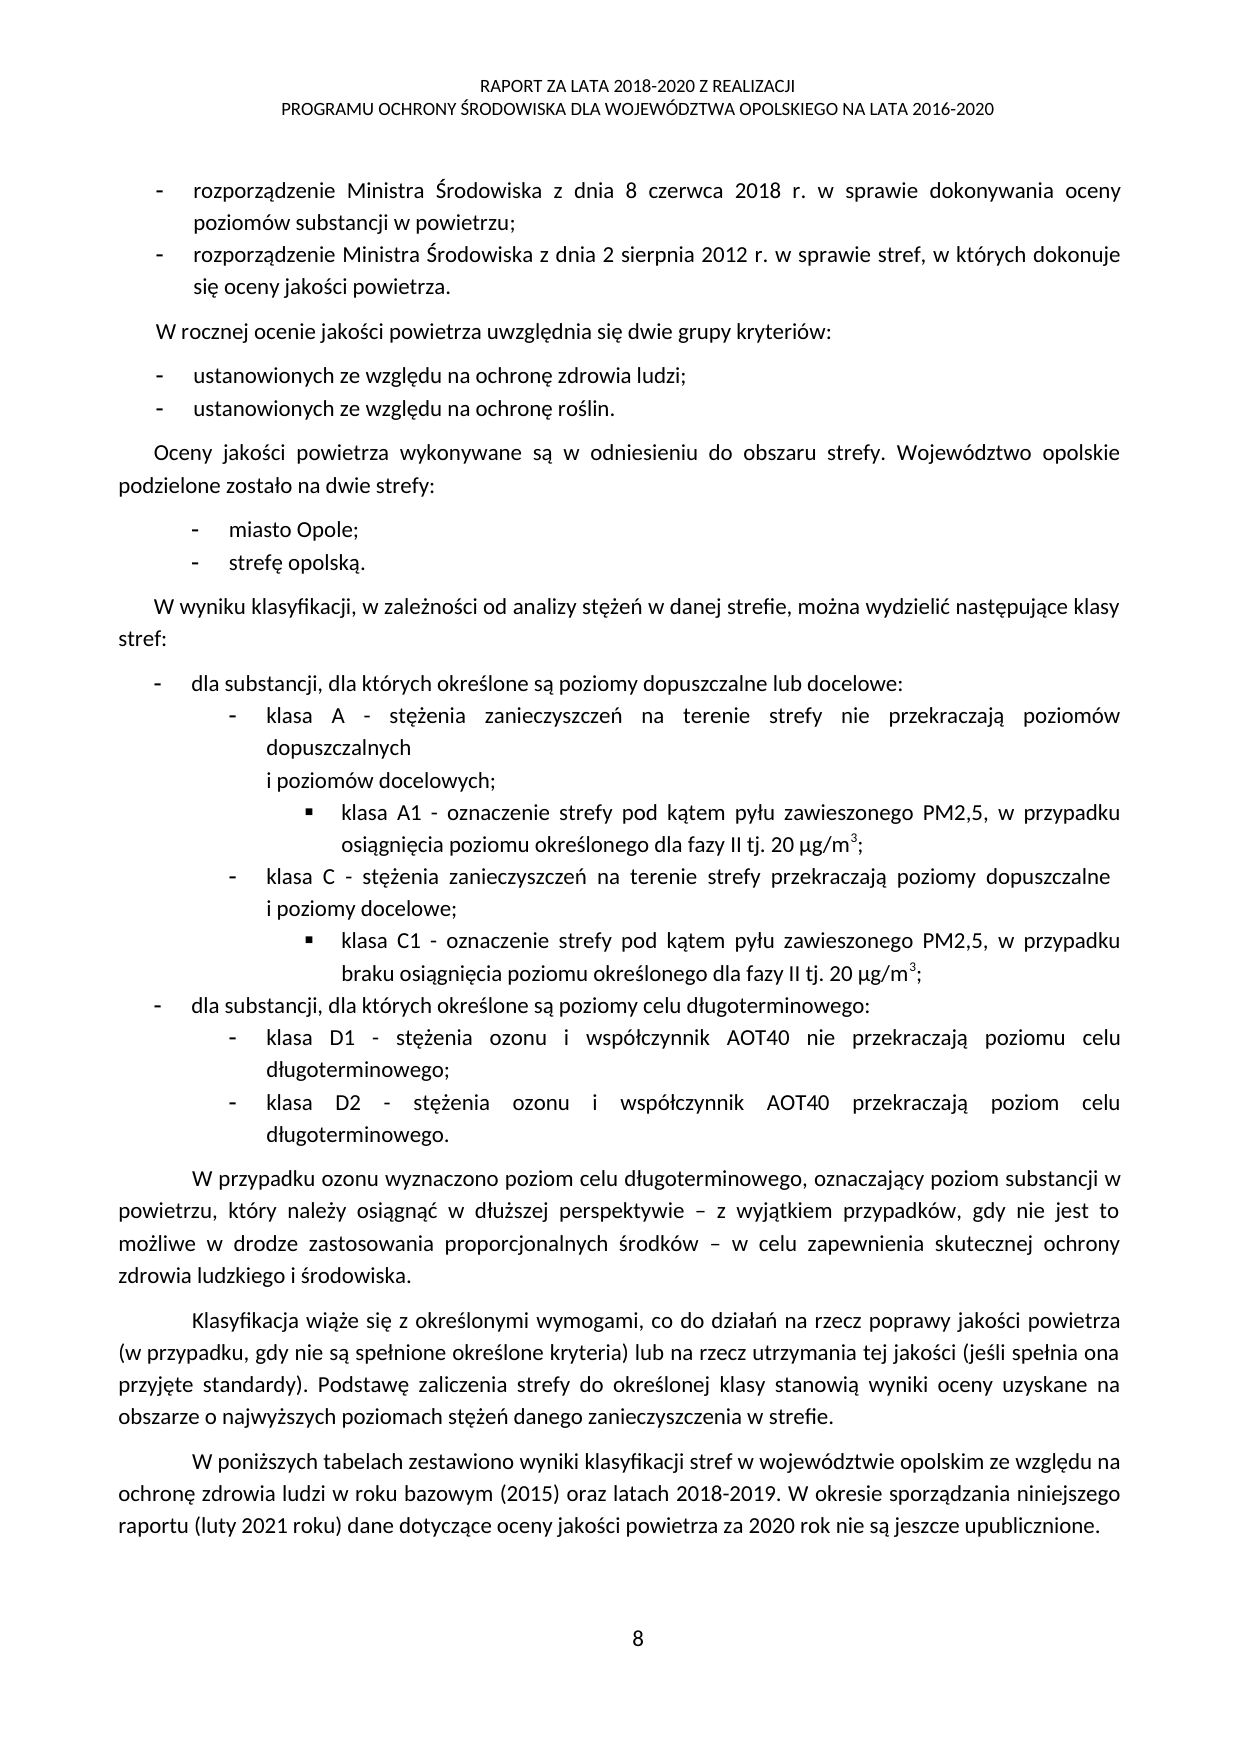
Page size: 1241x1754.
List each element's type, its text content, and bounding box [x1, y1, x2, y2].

list strefę opolską. [191, 548, 1122, 576]
text Oceny jakości powietrza wykonywane są w odniesieniu do obszaru strefy. Województwo opolskie podzielone zostało na dwie strefy: [118, 438, 1122, 499]
list rozporządzenie Ministra Środowiska z dnia 8 czerwca 2018 r. w sprawie dokonywania oceny poziomów substancji w powietrzu; [156, 176, 1122, 236]
text W rocznej ocenie jakości powietrza uwzględnia się dwie grupy kryteriów: [118, 317, 1122, 345]
text W przypadku ozonu wyznaczono poziom celu długoterminowego, oznaczający poziom substancji w powietrzu, który należy osiągnąć w dłuższej perspektywie – z wyjątkiem przypadków, gdy nie jest to możliwe w drodze zastosowania proporcjonalnych środków – w celu zapewnienia skutecznej ochrony zdrowia ludzkiego i środowiska. [118, 1164, 1122, 1289]
list klasa D2 - stężenia ozonu i współczynnik AOT40 przekraczają poziom celu długoterminowego. [228, 1088, 1122, 1148]
list dla substancji, dla których określone są poziomy dopuszczalne lub docelowe: [153, 669, 1122, 697]
text Klasyfikacja wiąże się z określonymi wymogami, co do działań na rzecz poprawy jakości powietrza (w przypadku, gdy nie są spełnione określone kryteria) lub na rzecz utrzymania tej jakości (jeśli spełnia ona przyjęte standardy). Podstawę zaliczenia strefy do określonej klasy stanowią wyniki oceny uzyskane na obszarze o najwyższych poziomach stężeń danego zanieczyszczenia w strefie. [118, 1306, 1122, 1430]
list klasa A1 - oznaczenie strefy pod kątem pyłu zawieszonego PM2,5, w przypadku osiągnięcia poziomu określonego dla fazy II tj. 20 μg/m3; [303, 798, 1122, 858]
list klasa A - stężenia zanieczyszczeń na terenie strefy nie przekraczają poziomów dopuszczalnych i poziomów docelowych; [228, 701, 1122, 794]
list klasa C - stężenia zanieczyszczeń na terenie strefy przekraczają poziomy dopuszczalne i poziomy docelowe; [228, 862, 1122, 922]
list miasto Opole; [191, 515, 1122, 543]
list dla substancji, dla których określone są poziomy celu długoterminowego: [153, 991, 1122, 1019]
list klasa C1 - oznaczenie strefy pod kątem pyłu zawieszonego PM2,5, w przypadku braku osiągnięcia poziomu określonego dla fazy II tj. 20 μg/m3; [303, 927, 1122, 987]
list ustanowionych ze względu na ochronę roślin. [156, 394, 1122, 422]
list ustanowionych ze względu na ochronę zdrowia ludzi; [156, 362, 1122, 390]
text W poniższych tabelach zestawiono wyniki klasyfikacji stref w województwie opolskim ze względu na ochronę zdrowia ludzi w roku bazowym (2015) oraz latach 2018-2019. W okresie sporządzania niniejszego raportu (luty 2021 roku) dane dotyczące oceny jakości powietrza za 2020 rok nie są jeszcze upublicznione. [118, 1447, 1122, 1539]
list rozporządzenie Ministra Środowiska z dnia 2 sierpnia 2012 r. w sprawie stref, w których dokonuje się oceny jakości powietrza. [156, 240, 1122, 300]
list klasa D1 - stężenia ozonu i współczynnik AOT40 nie przekraczają poziomu celu długoterminowego; [228, 1023, 1122, 1083]
text W wyniku klasyfikacji, w zależności od analizy stężeń w danej strefie, można wydzielić następujące klasy stref: [118, 592, 1122, 652]
